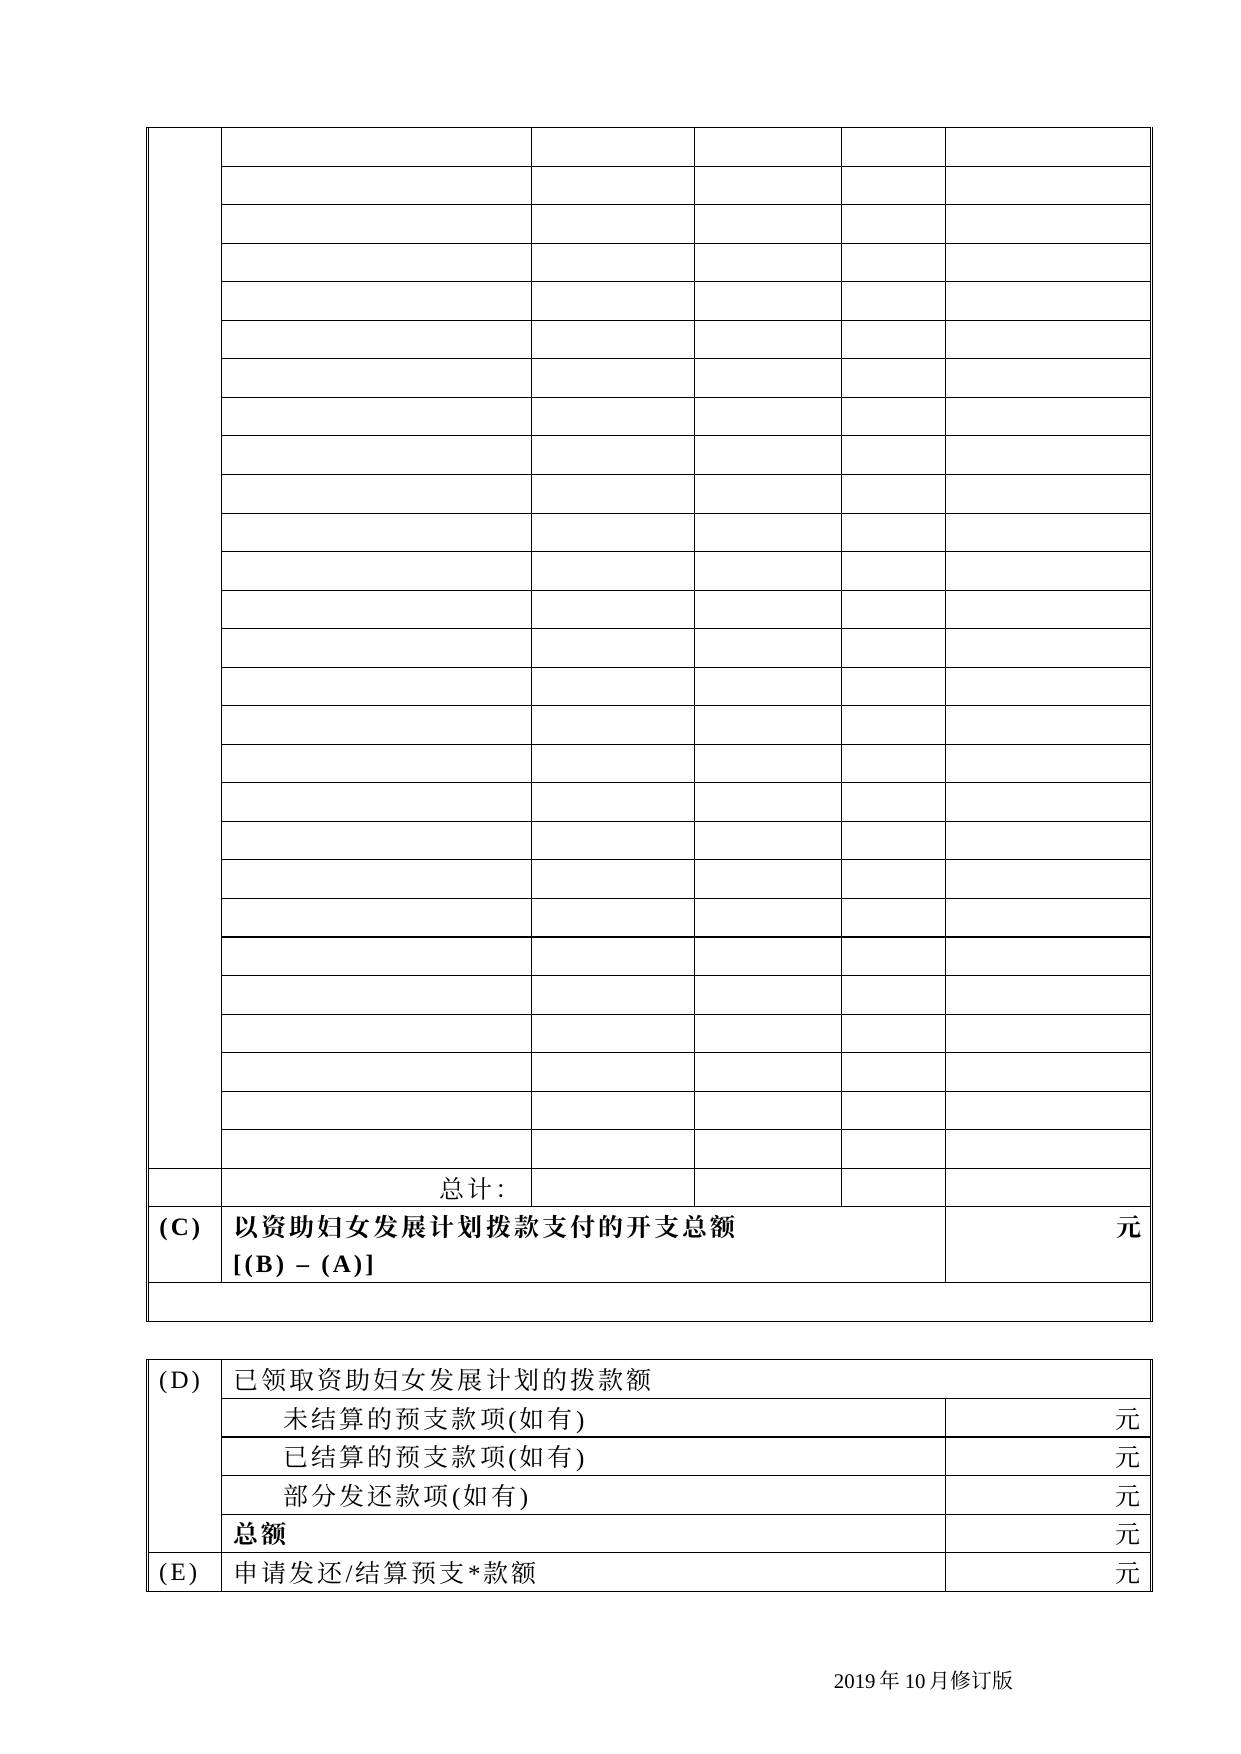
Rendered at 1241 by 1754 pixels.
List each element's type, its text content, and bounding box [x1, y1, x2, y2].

table_header 已领取资助妇女发展计划的拨款额 [222, 1360, 1150, 1398]
table_cell [695, 591, 841, 628]
table_cell [842, 1130, 945, 1168]
table_cell [946, 128, 1150, 166]
table_cell [695, 1092, 841, 1129]
table_cell [946, 783, 1150, 821]
table_cell [222, 591, 531, 628]
table_cell [842, 938, 945, 975]
table_cell [532, 398, 694, 435]
table_cell [842, 475, 945, 512]
table_cell [946, 205, 1150, 243]
table_cell [842, 629, 945, 667]
table_cell [842, 282, 945, 320]
table_cell 已结算的预支款项(如有) [222, 1438, 945, 1475]
table_cell [222, 629, 531, 667]
table_cell [532, 822, 694, 859]
table_cell [222, 244, 531, 281]
table_cell [695, 282, 841, 320]
table_cell [532, 1169, 694, 1206]
table_cell [222, 359, 531, 397]
table_cell [695, 552, 841, 589]
table_cell [222, 938, 531, 975]
table_cell [946, 1169, 1150, 1206]
table_cell [946, 167, 1150, 204]
table_cell [842, 668, 945, 705]
table_cell [695, 398, 841, 435]
table_cell [946, 629, 1150, 667]
table_cell [222, 475, 531, 512]
table_cell [532, 783, 694, 821]
table_cell [946, 745, 1150, 782]
table_cell [695, 1015, 841, 1052]
table_cell [842, 552, 945, 589]
table_cell [222, 514, 531, 551]
table_cell [532, 668, 694, 705]
table_cell [532, 282, 694, 320]
table_cell 总额 [222, 1515, 945, 1552]
table_cell [946, 668, 1150, 705]
table_cell [946, 321, 1150, 358]
table_cell [222, 1092, 531, 1129]
table_cell [695, 1169, 841, 1206]
table_cell 元 [946, 1438, 1150, 1475]
table_cell [695, 899, 841, 936]
table_cell (C) [149, 1207, 221, 1282]
table_cell [532, 205, 694, 243]
table_cell [695, 359, 841, 397]
table_cell [946, 514, 1150, 551]
table_cell [946, 1092, 1150, 1129]
table_cell [842, 1053, 945, 1091]
table_cell [695, 321, 841, 358]
table_cell [532, 899, 694, 936]
table_cell [695, 514, 841, 551]
table_cell [842, 822, 945, 859]
table_cell [695, 244, 841, 281]
table_cell [695, 860, 841, 898]
table_cell [222, 167, 531, 204]
table_cell [532, 1092, 694, 1129]
table_cell [842, 1169, 945, 1206]
table_cell [695, 822, 841, 859]
table_cell [842, 244, 945, 281]
table_cell [842, 128, 945, 166]
table_cell [532, 745, 694, 782]
table_cell [532, 1053, 694, 1091]
table_cell [842, 899, 945, 936]
table_cell [695, 167, 841, 204]
table_cell [222, 436, 531, 474]
table_cell 未结算的预支款项(如有) [222, 1399, 945, 1436]
table_cell [842, 860, 945, 898]
table_cell [222, 552, 531, 589]
table_cell [695, 783, 841, 821]
table_cell [532, 1015, 694, 1052]
table_cell [946, 244, 1150, 281]
table_cell [842, 398, 945, 435]
table_cell [695, 1130, 841, 1168]
table_cell [222, 783, 531, 821]
table_cell [222, 899, 531, 936]
table_cell [842, 514, 945, 551]
table_cell [946, 938, 1150, 975]
table_cell [222, 205, 531, 243]
table_cell [222, 976, 531, 1013]
table_cell [842, 745, 945, 782]
table_cell [532, 128, 694, 166]
table_cell [222, 1015, 531, 1052]
table_cell [695, 436, 841, 474]
table_cell [946, 436, 1150, 474]
table_cell [222, 282, 531, 320]
table_cell [222, 1053, 531, 1091]
table_cell [946, 282, 1150, 320]
table_cell [222, 706, 531, 744]
table_cell 元 [946, 1207, 1150, 1282]
table_cell 元 [946, 1476, 1150, 1513]
table_cell [842, 167, 945, 204]
table_cell [695, 706, 841, 744]
table_cell [695, 629, 841, 667]
table_cell [946, 860, 1150, 898]
table_cell [946, 475, 1150, 512]
table_cell [946, 1015, 1150, 1052]
table_cell [842, 321, 945, 358]
table_cell [532, 629, 694, 667]
table_cell [842, 1015, 945, 1052]
table_cell [532, 860, 694, 898]
table_cell [842, 976, 945, 1013]
table_cell 元 [946, 1399, 1150, 1436]
table_cell [532, 591, 694, 628]
table_cell 元 [946, 1515, 1150, 1552]
table_cell [222, 860, 531, 898]
table_cell [532, 475, 694, 512]
table_cell [695, 745, 841, 782]
table_cell [946, 1130, 1150, 1168]
table_cell [222, 668, 531, 705]
table_cell [695, 668, 841, 705]
table_cell [149, 1283, 1150, 1321]
table_cell 部分发还款项(如有) [222, 1476, 945, 1513]
table_cell [842, 436, 945, 474]
table_cell [222, 128, 531, 166]
table_cell [222, 1130, 531, 1168]
table_cell 以资助妇女发展计划拨款支付的开支总额 [(B) – (A)] [222, 1207, 945, 1282]
table_cell [532, 321, 694, 358]
table_cell [695, 475, 841, 512]
table_cell [149, 1169, 221, 1206]
table_cell [695, 1053, 841, 1091]
table_cell [222, 321, 531, 358]
table_cell [695, 205, 841, 243]
table_cell [842, 205, 945, 243]
table_cell [532, 1130, 694, 1168]
table_cell [222, 822, 531, 859]
table_cell [222, 398, 531, 435]
table_cell [946, 398, 1150, 435]
table_cell [532, 514, 694, 551]
table_cell [946, 359, 1150, 397]
table_cell [842, 1092, 945, 1129]
table_cell 总计： [222, 1169, 531, 1206]
table_cell [532, 976, 694, 1013]
table_cell [532, 244, 694, 281]
table_cell [946, 899, 1150, 936]
table_cell [946, 976, 1150, 1013]
table_cell [842, 359, 945, 397]
table_cell [946, 552, 1150, 589]
table_cell [532, 706, 694, 744]
table_cell [532, 938, 694, 975]
table_cell [946, 591, 1150, 628]
table_cell (E) [149, 1553, 221, 1591]
table_cell [946, 706, 1150, 744]
table_cell [946, 822, 1150, 859]
table_cell [946, 1053, 1150, 1091]
table_cell [532, 167, 694, 204]
table_cell [532, 436, 694, 474]
table_cell [695, 976, 841, 1013]
table_cell [532, 359, 694, 397]
table_cell [842, 591, 945, 628]
table_header (D) [149, 1360, 221, 1552]
table_cell 元 [946, 1553, 1150, 1591]
table_cell 申请发还/结算预支*款额 [222, 1553, 945, 1591]
table_cell [695, 128, 841, 166]
table_cell [695, 938, 841, 975]
table_cell [842, 783, 945, 821]
table_cell [842, 706, 945, 744]
table_cell [222, 745, 531, 782]
table_cell [532, 552, 694, 589]
